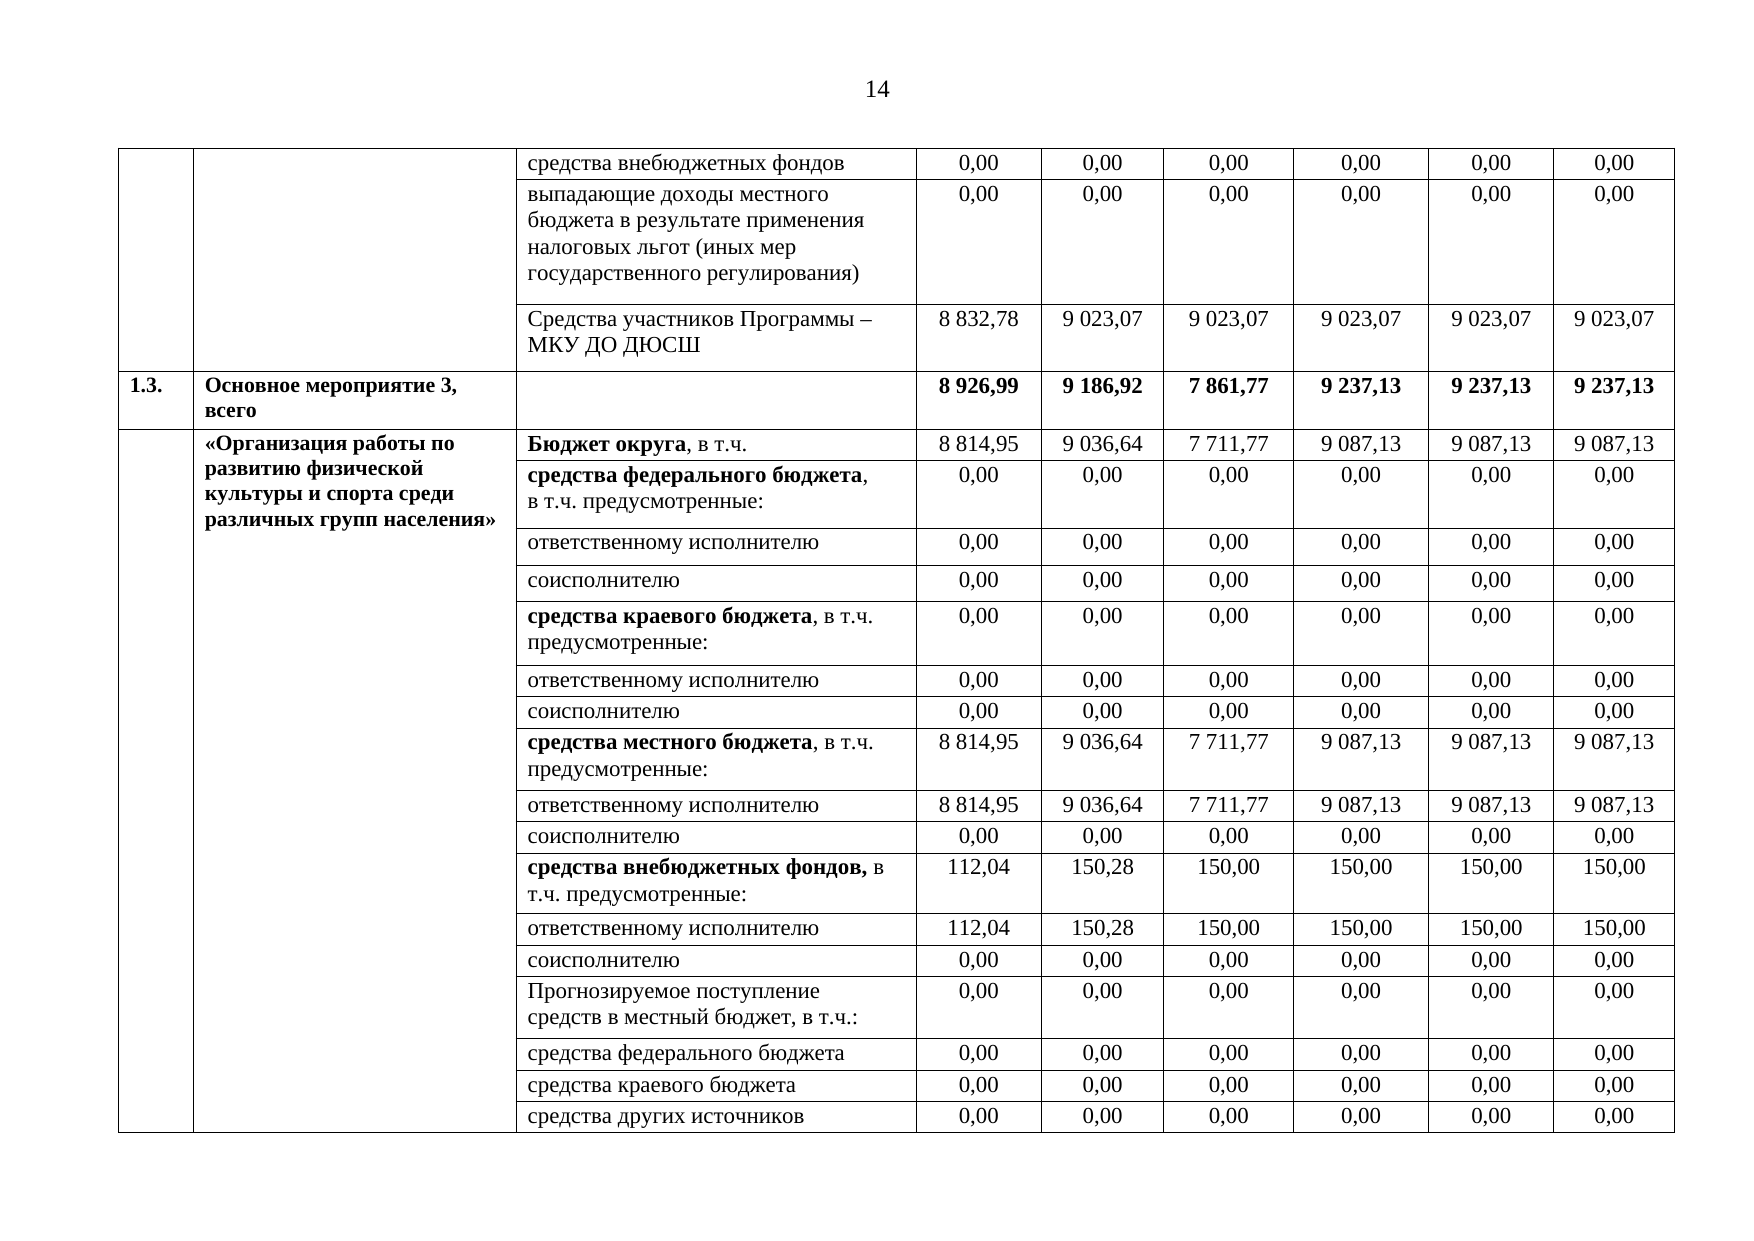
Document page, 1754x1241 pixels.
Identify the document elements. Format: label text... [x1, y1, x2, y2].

table_cell 0,00 [917, 946, 1041, 976]
table_cell 0,00 [1164, 1102, 1293, 1132]
table_cell 0,00 [1042, 1071, 1163, 1101]
table_cell 0,00 [917, 1039, 1041, 1069]
table_cell 0,00 [1164, 977, 1293, 1038]
table_cell 0,00 [1164, 461, 1293, 527]
table_cell ответственному исполнителю [517, 666, 916, 696]
table_cell 0,00 [1042, 697, 1163, 727]
table_cell 0,00 [917, 697, 1041, 727]
table_cell 0,00 [1294, 149, 1428, 179]
table_cell 9 087,13 [1429, 430, 1553, 460]
table_cell 0,00 [1164, 602, 1293, 665]
table_cell 0,00 [1042, 461, 1163, 527]
table_cell 0,00 [1294, 946, 1428, 976]
table_cell 0,00 [1164, 822, 1293, 852]
table_cell 0,00 [1294, 697, 1428, 727]
table_cell 0,00 [1429, 602, 1553, 665]
table_cell 0,00 [1554, 602, 1674, 665]
table_cell 0,00 [1042, 666, 1163, 696]
table_cell 0,00 [1429, 1039, 1553, 1069]
table_cell 0,00 [1164, 1071, 1293, 1101]
table_cell 0,00 [1294, 529, 1428, 565]
table_cell 0,00 [1042, 149, 1163, 179]
table_cell 0,00 [1042, 1039, 1163, 1069]
table_cell 9 023,07 [1042, 305, 1163, 371]
table_cell 8 832,78 [917, 305, 1041, 371]
table_cell 0,00 [1429, 822, 1553, 852]
table_cell 0,00 [1164, 149, 1293, 179]
table_cell 9 186,92 [1042, 372, 1163, 429]
table_cell 9 036,64 [1042, 729, 1163, 790]
table_cell 150,00 [1294, 854, 1428, 913]
table_cell 0,00 [1042, 1102, 1163, 1132]
table_cell 9 023,07 [1294, 305, 1428, 371]
table_cell 0,00 [1042, 822, 1163, 852]
table_cell 0,00 [917, 977, 1041, 1038]
table_cell 9 087,13 [1294, 729, 1428, 790]
table_cell 0,00 [1554, 180, 1674, 304]
table_cell соисполнителю [517, 822, 916, 852]
table_cell 0,00 [1429, 529, 1553, 565]
table_cell средства краевого бюджета [517, 1071, 916, 1101]
table_cell 112,04 [917, 854, 1041, 913]
table_cell 0,00 [1294, 666, 1428, 696]
table_cell 7 711,77 [1164, 430, 1293, 460]
table_cell ответственному исполнителю [517, 529, 916, 565]
table_cell Прогнозируемое поступление средств в местный бюджет, в т.ч.: [517, 977, 916, 1038]
table_cell 112,04 [917, 914, 1041, 944]
table_cell Средства участников Программы – МКУ ДО ДЮСШ [517, 305, 916, 371]
table_cell 9 237,13 [1554, 372, 1674, 429]
table_cell 150,00 [1294, 914, 1428, 944]
table_cell 0,00 [1554, 529, 1674, 565]
table_cell 0,00 [1429, 666, 1553, 696]
table_cell 9 036,64 [1042, 791, 1163, 821]
table_cell 0,00 [1554, 822, 1674, 852]
table_cell Основное мероприятие 3, всего [194, 372, 516, 429]
table_cell 9 087,13 [1554, 430, 1674, 460]
table_cell 9 023,07 [1429, 305, 1553, 371]
table_cell 0,00 [1042, 946, 1163, 976]
table_cell 0,00 [917, 461, 1041, 527]
table_cell средства федерального бюджета [517, 1039, 916, 1069]
table_cell ответственному исполнителю [517, 791, 916, 821]
table_cell 0,00 [917, 1102, 1041, 1132]
table_cell средства краевого бюджета, в т.ч. предусмотренные: [517, 602, 916, 665]
table_cell 0,00 [1554, 461, 1674, 527]
table_cell 0,00 [1429, 461, 1553, 527]
table_cell 9 087,13 [1554, 729, 1674, 790]
table_cell 9 087,13 [1554, 791, 1674, 821]
table_cell 0,00 [1294, 977, 1428, 1038]
table_cell 0,00 [1164, 566, 1293, 601]
table_cell средства федерального бюджета, в т.ч. предусмотренные: [517, 461, 916, 527]
table_cell 0,00 [1554, 697, 1674, 727]
table_cell 9 087,13 [1429, 791, 1553, 821]
table_cell 9 087,13 [1294, 791, 1428, 821]
table_cell [517, 372, 916, 429]
table_cell 0,00 [1554, 1102, 1674, 1132]
table_cell 0,00 [1164, 180, 1293, 304]
table_cell 8 814,95 [917, 729, 1041, 790]
table_cell 0,00 [1429, 1102, 1553, 1132]
table_cell 0,00 [917, 149, 1041, 179]
table_cell средства внебюджетных фондов [517, 149, 916, 179]
table_cell ответственному исполнителю [517, 914, 916, 944]
table_cell 0,00 [1294, 180, 1428, 304]
table_cell 9 237,13 [1294, 372, 1428, 429]
table_cell 8 814,95 [917, 430, 1041, 460]
table_cell 0,00 [917, 1071, 1041, 1101]
table_cell 0,00 [1294, 566, 1428, 601]
table_cell 0,00 [1042, 977, 1163, 1038]
table_cell 9 087,13 [1294, 430, 1428, 460]
table_cell 0,00 [917, 180, 1041, 304]
table_cell 150,28 [1042, 914, 1163, 944]
table_cell 0,00 [1294, 602, 1428, 665]
table_cell средства других источников [517, 1102, 916, 1132]
table_cell 0,00 [1164, 666, 1293, 696]
table_cell 9 237,13 [1429, 372, 1553, 429]
table_cell 9 023,07 [1554, 305, 1674, 371]
table_cell 0,00 [1294, 461, 1428, 527]
table_cell 0,00 [1554, 149, 1674, 179]
table_cell 0,00 [917, 566, 1041, 601]
table_cell средства местного бюджета, в т.ч. предусмотренные: [517, 729, 916, 790]
table_cell 150,00 [1554, 854, 1674, 913]
table_cell 0,00 [1554, 1039, 1674, 1069]
table_cell 150,28 [1042, 854, 1163, 913]
table_cell 0,00 [1294, 1039, 1428, 1069]
table_cell 0,00 [1554, 977, 1674, 1038]
table_cell 0,00 [1294, 1102, 1428, 1132]
table_cell 150,00 [1164, 854, 1293, 913]
table_cell 0,00 [1042, 602, 1163, 665]
table_cell 150,00 [1429, 854, 1553, 913]
table_cell 0,00 [1164, 946, 1293, 976]
table_cell 0,00 [1429, 149, 1553, 179]
table_cell 150,00 [1164, 914, 1293, 944]
table_cell 9 036,64 [1042, 430, 1163, 460]
table_cell 0,00 [1042, 180, 1163, 304]
table_cell выпадающие доходы местного бюджета в результате применения налоговых льгот (иных мер государственного регулирования) [517, 180, 916, 304]
table_cell «Организация работы по развитию физической культуры и спорта среди различных групп населения» [194, 430, 516, 1132]
table_cell 150,00 [1554, 914, 1674, 944]
table_cell 7 711,77 [1164, 791, 1293, 821]
table_cell 9 087,13 [1429, 729, 1553, 790]
table_cell 0,00 [1554, 946, 1674, 976]
table_cell средства внебюджетных фондов, в т.ч. предусмотренные: [517, 854, 916, 913]
table_cell соисполнителю [517, 566, 916, 601]
table_cell 0,00 [1429, 977, 1553, 1038]
table_cell 7 711,77 [1164, 729, 1293, 790]
table_cell 0,00 [1429, 697, 1553, 727]
table_cell 0,00 [1554, 1071, 1674, 1101]
table_cell 0,00 [1554, 666, 1674, 696]
table_cell 7 861,77 [1164, 372, 1293, 429]
table_cell 8 926,99 [917, 372, 1041, 429]
table_cell соисполнителю [517, 946, 916, 976]
table_cell 0,00 [1429, 180, 1553, 304]
table_cell 0,00 [1294, 822, 1428, 852]
table_cell 0,00 [1164, 1039, 1293, 1069]
table_cell 9 023,07 [1164, 305, 1293, 371]
table_cell 150,00 [1429, 914, 1553, 944]
table_cell соисполнителю [517, 697, 916, 727]
table_cell 0,00 [1429, 566, 1553, 601]
table_cell 0,00 [1429, 946, 1553, 976]
table_cell 0,00 [1554, 566, 1674, 601]
table_cell 8 814,95 [917, 791, 1041, 821]
table_cell 0,00 [1164, 529, 1293, 565]
table_cell [119, 430, 193, 1132]
table_cell 0,00 [917, 529, 1041, 565]
table_cell 0,00 [1042, 566, 1163, 601]
table_cell 0,00 [1429, 1071, 1553, 1101]
table_cell 0,00 [1164, 697, 1293, 727]
table_cell 0,00 [917, 666, 1041, 696]
table_cell 0,00 [917, 822, 1041, 852]
table_cell 0,00 [917, 602, 1041, 665]
table_cell Бюджет округа, в т.ч. [517, 430, 916, 460]
table_cell 0,00 [1294, 1071, 1428, 1101]
table_cell 1.3. [119, 372, 193, 429]
table_cell 0,00 [1042, 529, 1163, 565]
